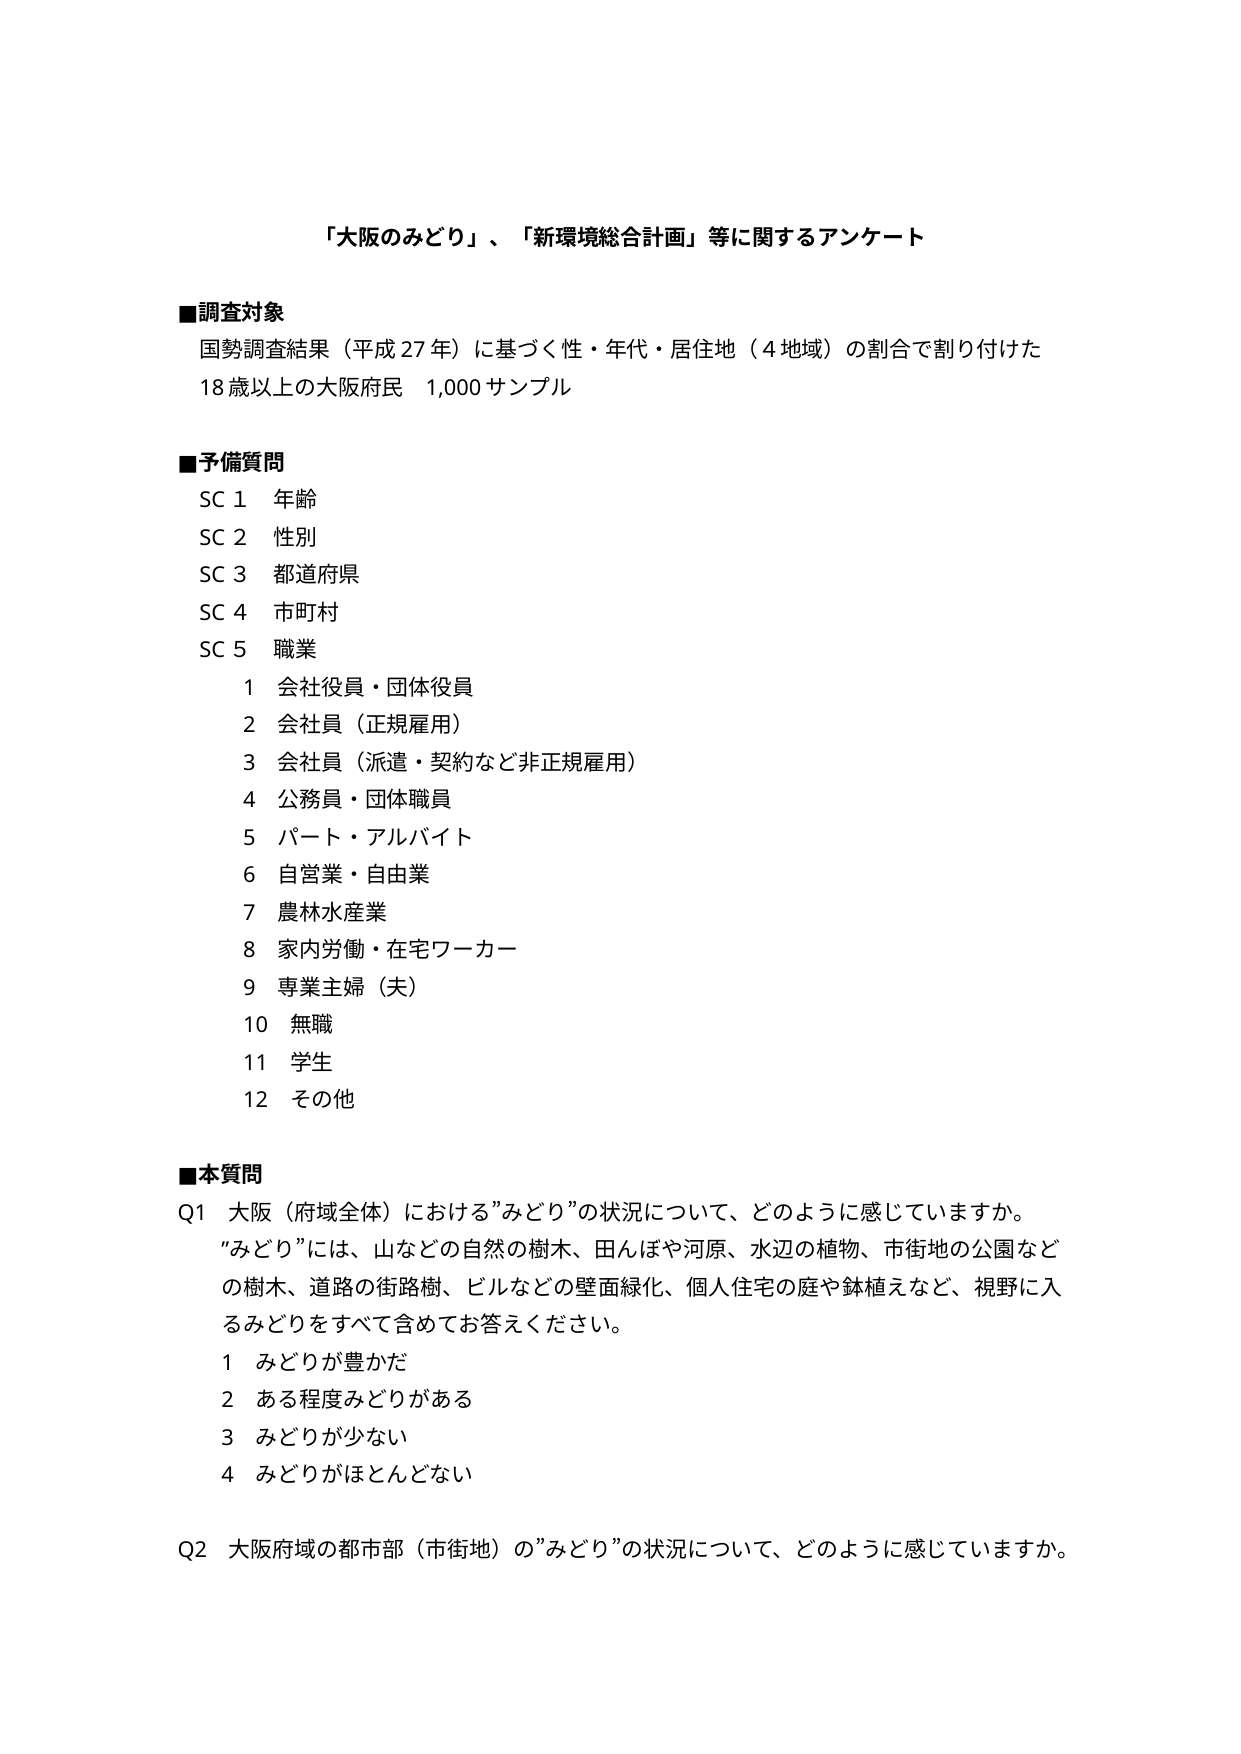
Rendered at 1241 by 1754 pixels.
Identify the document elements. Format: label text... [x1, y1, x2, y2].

text 2 ある程度みどりがある [221, 1379, 1063, 1417]
text SC４ 市町村 [177, 592, 1063, 629]
text 国勢調査結果（平成27年）に基づく性・年代・居住地（４地域）の割合で割り付けた [177, 329, 1063, 367]
text 11 学生 [177, 1042, 1063, 1079]
text 3 会社員（派遣・契約など非正規雇用） [177, 742, 1063, 779]
text 2 会社員（正規雇用） [177, 704, 1063, 742]
text SC３ 都道府県 [177, 554, 1063, 592]
text 18歳以上の大阪府民 1,000サンプル [177, 367, 1063, 404]
text SC２ 性別 [177, 517, 1063, 554]
text 8 家内労働・在宅ワーカー [177, 929, 1063, 967]
text Q2 大阪府域の都市部（市街地）の”みどり”の状況について、どのように感じていますか。 [177, 1529, 1063, 1567]
text 6 自営業・自由業 [177, 854, 1063, 892]
text 4 公務員・団体職員 [177, 779, 1063, 817]
text ■予備質問 [177, 442, 1063, 479]
text 12 その他 [177, 1079, 1063, 1117]
text SC５ 職業 [177, 629, 1063, 667]
text 10 無職 [177, 1004, 1063, 1042]
text 1 会社役員・団体役員 [177, 667, 1063, 704]
text 5 パート・アルバイト [177, 817, 1063, 854]
text ■調査対象 [177, 292, 1063, 329]
text 「大阪のみどり」、「新環境総合計画」等に関するアンケート [177, 217, 1063, 254]
text ”みどり”には、山などの自然の樹木、田んぼや河原、水辺の植物、市街地の公園などの樹木、道路の街路樹、ビルなどの壁面緑化、個人住宅の庭や鉢植えなど、視野に入るみどりをすべて含めてお答えください。 [221, 1229, 1063, 1342]
text Q1 大阪（府域全体）における”みどり”の状況について、どのように感じていますか。 [177, 1192, 1063, 1229]
text SC１ 年齢 [177, 479, 1063, 517]
text 3 みどりが少ない [221, 1417, 1063, 1454]
text 9 専業主婦（夫） [177, 967, 1063, 1004]
text ■本質問 [177, 1154, 1063, 1192]
text 7 農林水産業 [177, 892, 1063, 929]
text 4 みどりがほとんどない [221, 1454, 1063, 1492]
text 1 みどりが豊かだ [221, 1342, 1063, 1379]
